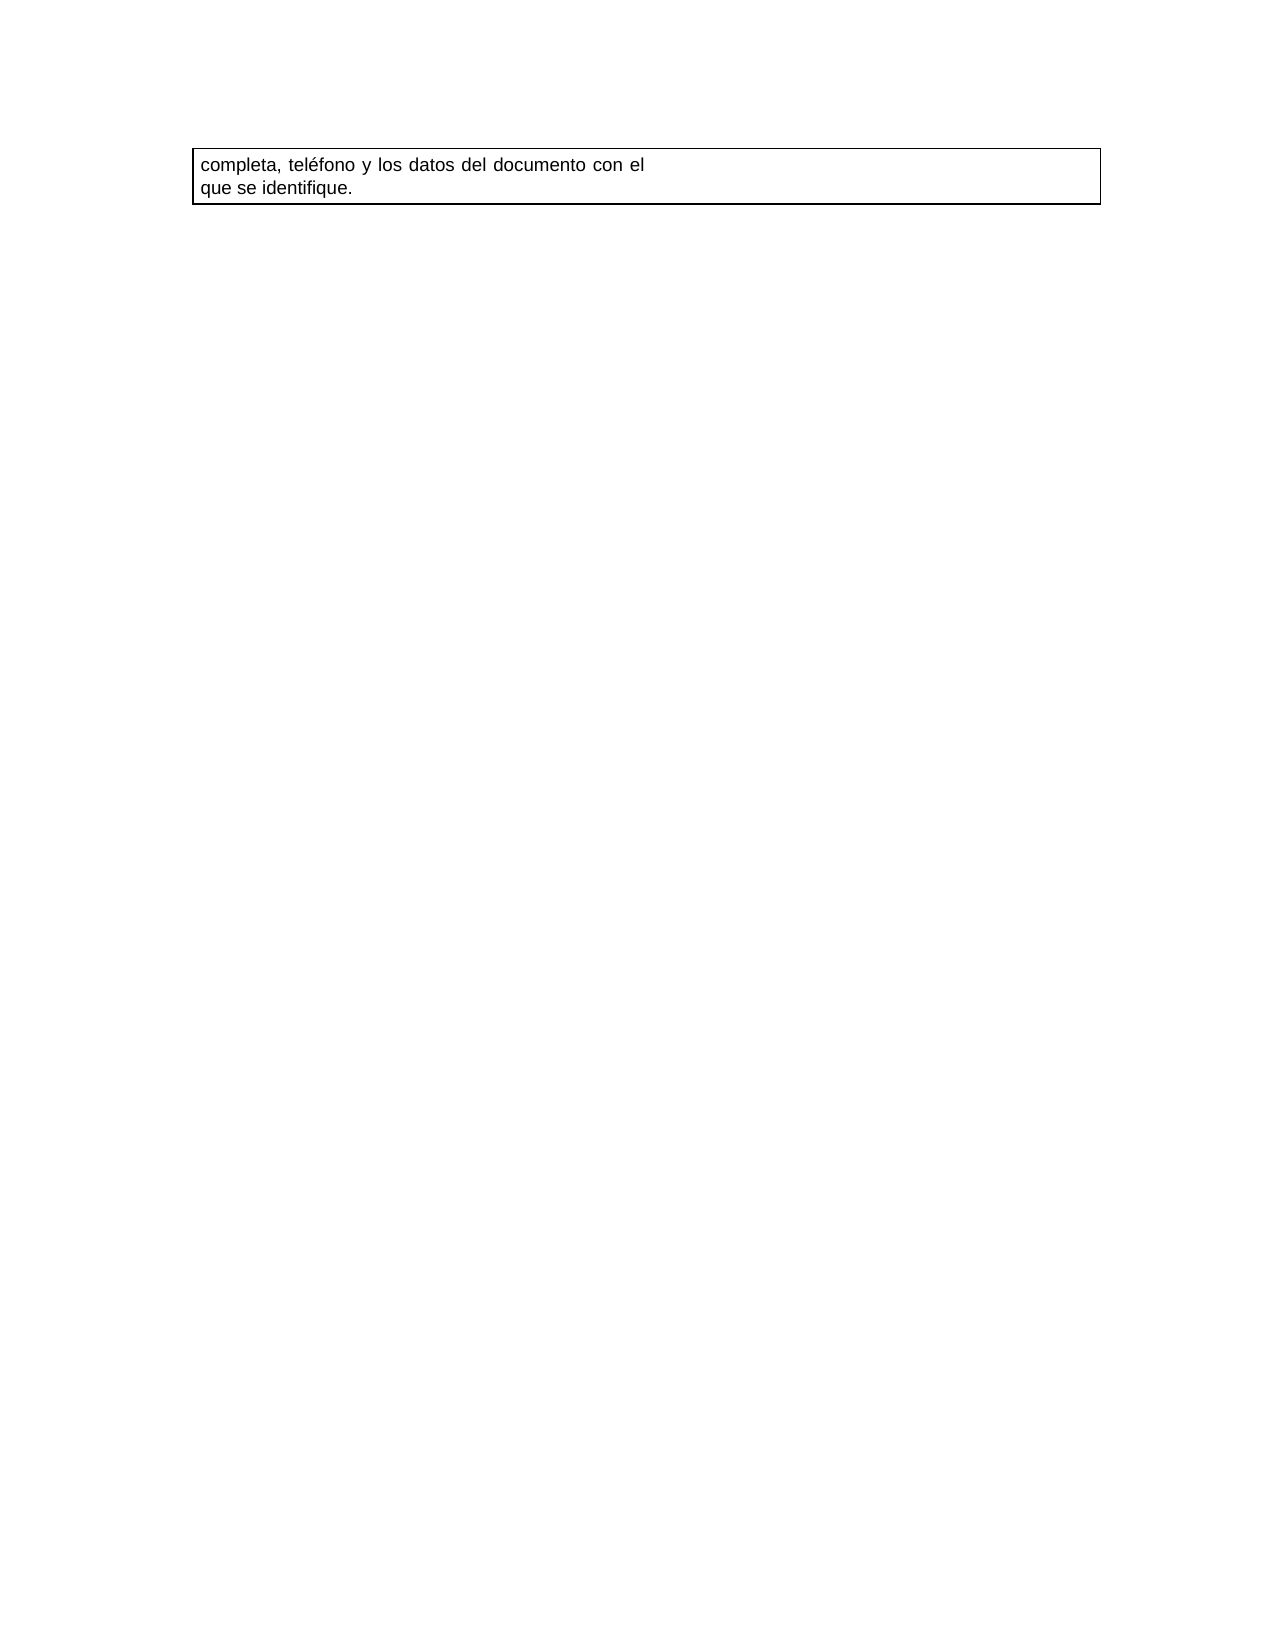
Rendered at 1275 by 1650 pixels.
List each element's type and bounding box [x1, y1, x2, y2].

table_cell [653, 149, 1100, 203]
